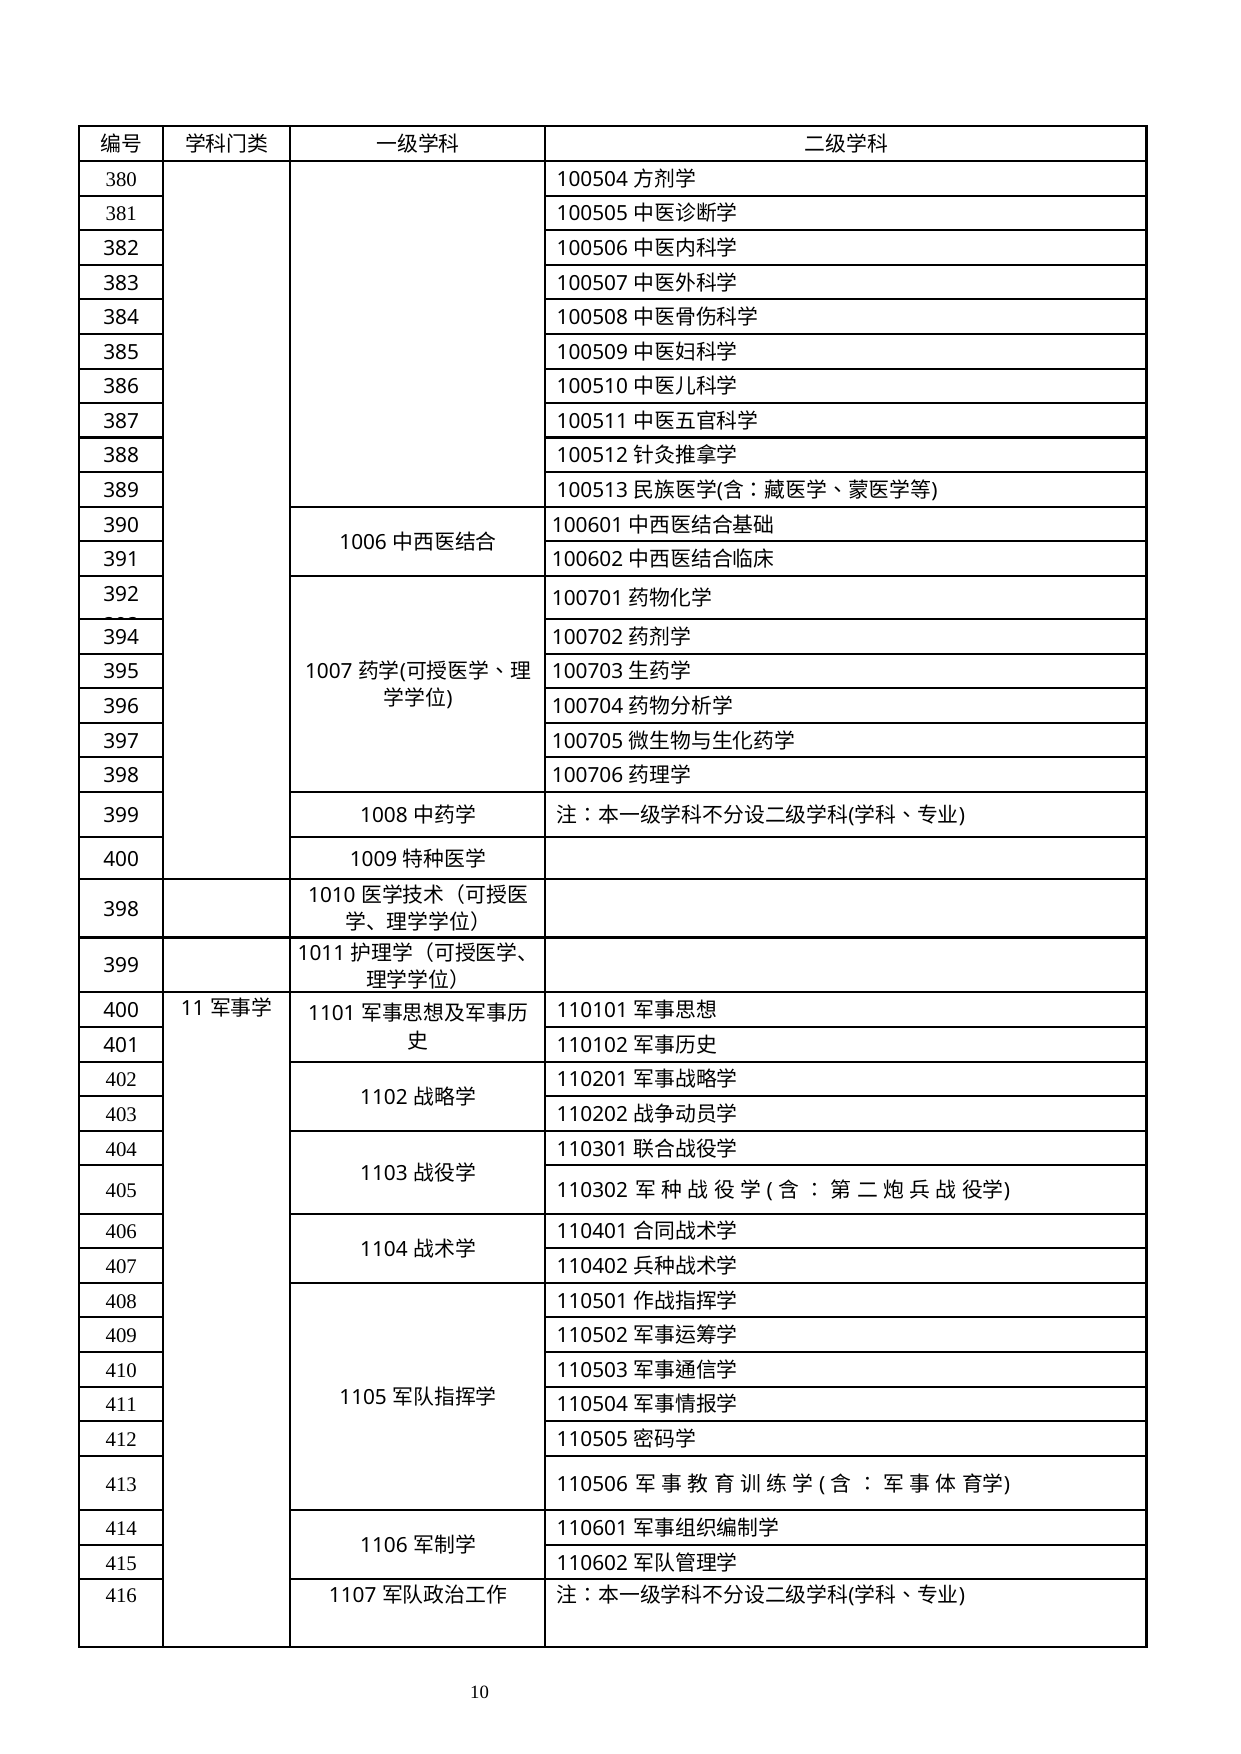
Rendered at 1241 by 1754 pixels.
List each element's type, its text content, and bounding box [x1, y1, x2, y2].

table_cell 100704 药物分析学 [546, 689, 1145, 722]
table_cell 1106 军制学 [291, 1511, 544, 1578]
table_cell 100504 方剂学 [546, 162, 1145, 194]
table_cell 402 [80, 1063, 162, 1095]
table_cell 397 [80, 724, 162, 756]
table_cell 387 [80, 404, 162, 436]
table_cell 410 [80, 1353, 162, 1386]
table_cell 1009 特种医学 [291, 838, 544, 877]
table_header 编号 [80, 127, 162, 160]
table_cell [546, 838, 1145, 877]
table_cell 100507 中医外科学 [546, 266, 1145, 298]
table_cell [546, 939, 1145, 991]
table_cell 398 [80, 880, 162, 936]
table_cell 1107 军队政治工作 [291, 1580, 544, 1646]
table_cell 383 [80, 266, 162, 298]
table_cell 110601 军事组织编制学 [546, 1511, 1145, 1544]
table_cell 398 [80, 758, 162, 791]
table_cell 110501 作战指挥学 [546, 1284, 1145, 1316]
table_cell 408 [80, 1284, 162, 1316]
table_cell 100513 民族医学(含：藏医学、蒙医学等) [546, 473, 1145, 506]
table_cell 409 [80, 1318, 162, 1351]
table_cell 403 [80, 1097, 162, 1129]
table_cell 401 [80, 1028, 162, 1061]
table_cell 110202 战争动员学 [546, 1097, 1145, 1129]
table_cell 1104 战术学 [291, 1215, 544, 1282]
table_cell [164, 836, 289, 877]
table_cell 1102 战略学 [291, 1063, 544, 1129]
table_cell [546, 880, 1145, 936]
table_cell 100602 中西医结合临床 [546, 542, 1145, 575]
table_cell 416 [80, 1580, 162, 1646]
table_cell 1103 战役学 [291, 1132, 544, 1212]
table_cell 400 [80, 838, 162, 877]
table_cell 110503 军事通信学 [546, 1353, 1145, 1386]
table_cell 100702 药剂学 [546, 620, 1145, 652]
table_cell 380 [80, 162, 162, 194]
table_cell 110302 军 种 战 役 学 ( 含 ∶ 第 二 炮 兵 战 役学) [546, 1166, 1145, 1212]
table_cell 110506 军 事 教 育 训 练 学 ( 含 ∶ 军 事 体 育学) [546, 1457, 1145, 1509]
table_cell 100601 中西医结合基础 [546, 508, 1145, 540]
table_cell 395 [80, 655, 162, 687]
table_cell 1007 药学(可授医学、理 学学位) [291, 577, 544, 791]
table_cell 11 军事学 [164, 993, 289, 1646]
table_cell 100506 中医内科学 [546, 231, 1145, 264]
table_cell 1006 中西医结合 [291, 508, 544, 575]
table_cell 100512 针灸推拿学 [546, 439, 1145, 471]
table_header 一级学科 [291, 127, 544, 160]
table_cell 1008 中药学 [291, 793, 544, 836]
table_cell 110301 联合战役学 [546, 1132, 1145, 1164]
table_cell 391 [80, 542, 162, 575]
table_cell 412 [80, 1422, 162, 1454]
table_cell 385 [80, 335, 162, 367]
table_cell 100510 中医儿科学 [546, 370, 1145, 402]
table_cell 382 [80, 231, 162, 264]
table_cell 100511 中医五官科学 [546, 404, 1145, 436]
table_cell 394 [80, 620, 162, 652]
table_cell [164, 939, 289, 991]
table_cell 414 [80, 1511, 162, 1544]
table_cell 110602 军队管理学 [546, 1546, 1145, 1578]
table_cell 100703 生药学 [546, 655, 1145, 687]
table_cell 386 [80, 370, 162, 402]
table_cell 100706 药理学 [546, 758, 1145, 791]
table_cell 415 [80, 1546, 162, 1578]
table_cell 406 [80, 1215, 162, 1247]
table_cell 110504 军事情报学 [546, 1388, 1145, 1420]
table_cell 381 [80, 197, 162, 229]
table_cell 1010 医学技术（可授医学、理学学位） [291, 880, 544, 936]
table_cell 392 [80, 577, 162, 609]
table_header 学科门类 [164, 127, 289, 160]
table_cell 413 [80, 1457, 162, 1509]
table_cell 100701 药物化学 [546, 577, 1145, 618]
table_cell 1105 军队指挥学 [291, 1284, 544, 1509]
table_cell 389 [80, 473, 162, 506]
table_cell 110502 军事运筹学 [546, 1318, 1145, 1351]
table_cell [164, 880, 289, 936]
table_cell 411 [80, 1388, 162, 1420]
table_cell 396 [80, 689, 162, 722]
table_cell 399 [80, 793, 162, 836]
table_cell 388 [80, 439, 162, 471]
table_cell 110505 密码学 [546, 1422, 1145, 1454]
table_cell 384 [80, 300, 162, 333]
table_cell 404 [80, 1132, 162, 1164]
table_cell 100705 微生物与生化药学 [546, 724, 1145, 756]
table_cell 400 [80, 993, 162, 1026]
table_cell 110102 军事历史 [546, 1028, 1145, 1061]
table_cell 110201 军事战略学 [546, 1063, 1145, 1095]
table_cell 100509 中医妇科学 [546, 335, 1145, 367]
table_cell 注∶本一级学科不分设二级学科(学科、专业) [546, 793, 1145, 836]
table_cell 110101 军事思想 [546, 993, 1145, 1026]
table_cell 399 [80, 939, 162, 991]
table_cell 405 [80, 1166, 162, 1212]
table_header 二级学科 [546, 127, 1145, 160]
table_cell 注∶本一级学科不分设二级学科(学科、专业) [546, 1580, 1145, 1646]
table_cell 1011 护理学（可授医学、理学学位） [291, 939, 544, 991]
table_cell 390 [80, 508, 162, 540]
table_cell 100508 中医骨伤科学 [546, 300, 1145, 333]
table_cell 100505 中医诊断学 [546, 197, 1145, 229]
table_cell 1101 军事思想及军事历 史 [291, 993, 544, 1061]
table_cell 110402 兵种战术学 [546, 1249, 1145, 1282]
table_cell 110401 合同战术学 [546, 1215, 1145, 1247]
table_cell 407 [80, 1249, 162, 1282]
